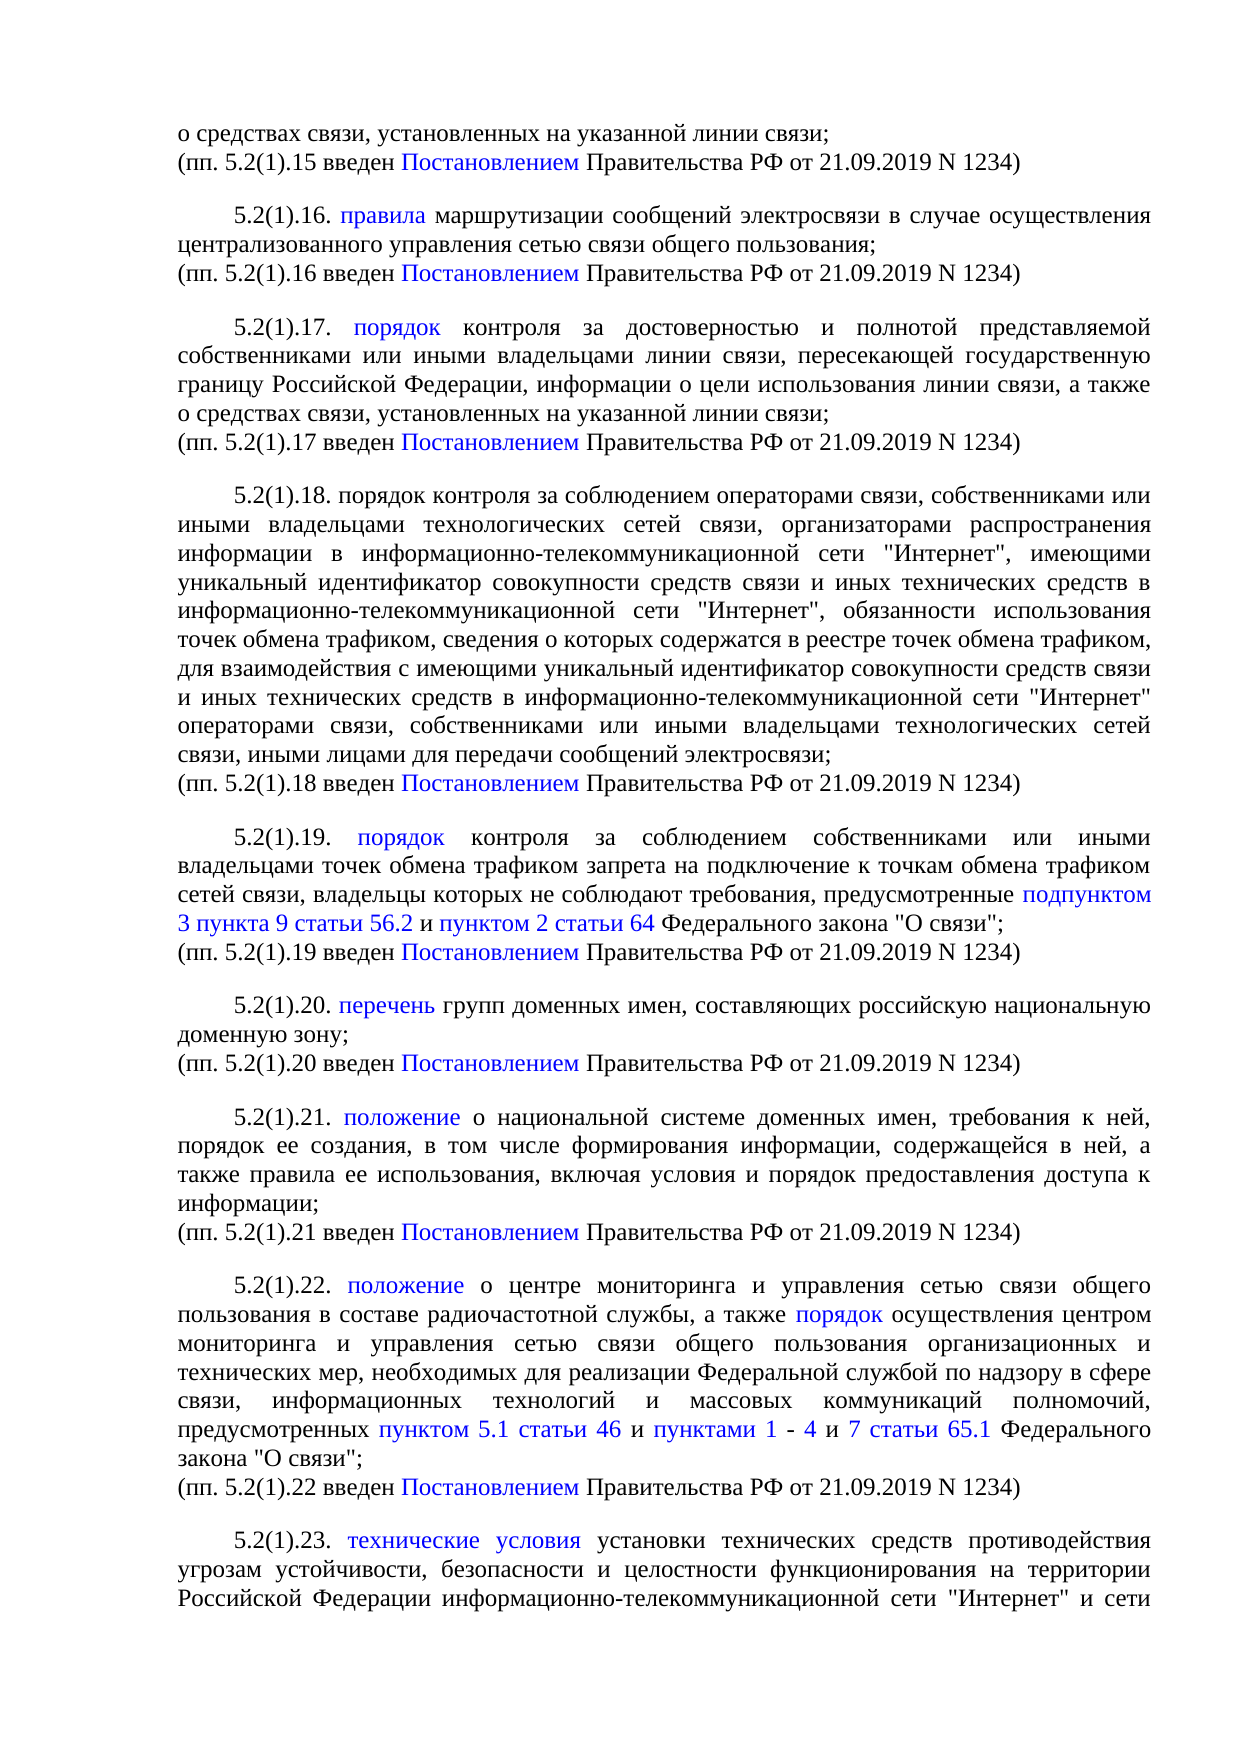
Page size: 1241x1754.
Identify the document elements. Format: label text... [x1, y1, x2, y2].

text 5.2(1).16. правила маршрутизации сообщений электросвязи в случае осуществления централизованного управления сетью связи общего пользования; [177, 201, 1152, 258]
text (пп. 5.2(1).20 введен Постановлением Правительства РФ от 21.09.2019 N 1234) [177, 1048, 1152, 1077]
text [177, 1526, 1152, 1612]
text 5.2(1).21. положение о национальной системе доменных имен, требования к ней, порядок ее создания, в том числе формирования информации, содержащейся в ней, а также правила ее использования, включая условия и порядок предоставления доступа к информации; [177, 1102, 1152, 1217]
text 5.2(1).17. порядок контроля за достоверностью и полнотой представляемой собственниками или иными владельцами линии связи, пересекающей государственную границу Российской Федерации, информации о цели использования линии связи, а также о средствах связи, установленных на указанной линии связи; [177, 312, 1152, 427]
text (пп. 5.2(1).16 введен Постановлением Правительства РФ от 21.09.2019 N 1234) [177, 258, 1152, 287]
text (пп. 5.2(1).15 введен Постановлением Правительства РФ от 21.09.2019 N 1234) [177, 147, 1152, 176]
text (пп. 5.2(1).18 введен Постановлением Правительства РФ от 21.09.2019 N 1234) [177, 768, 1152, 797]
text 5.2(1).20. перечень групп доменных имен, составляющих российскую национальную доменную зону; [177, 991, 1152, 1048]
text (пп. 5.2(1).22 введен Постановлением Правительства РФ от 21.09.2019 N 1234) [177, 1472, 1152, 1501]
text (пп. 5.2(1).17 введен Постановлением Правительства РФ от 21.09.2019 N 1234) [177, 427, 1152, 456]
text (пп. 5.2(1).19 введен Постановлением Правительства РФ от 21.09.2019 N 1234) [177, 937, 1152, 966]
text 5.2(1).18. порядок контроля за соблюдением операторами связи, собственниками или иными владельцами технологических сетей связи, организаторами распространения информации в информационно-телекоммуникационной сети "Интернет", имеющими уникальный идентификатор совокупности средств связи и иных технических средств в информационно-телекоммуникационной сети "Интернет", обязанности использования точек обмена трафиком, сведения о которых содержатся в реестре точек обмена трафиком, для взаимодействия с имеющими уникальный идентификатор совокупности средств связи и иных технических средств в информационно-телекоммуникационной сети "Интернет" операторами связи, собственниками или иными владельцами технологических сетей связи, иными лицами для передачи сообщений электросвязи; [177, 481, 1152, 768]
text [177, 118, 1152, 147]
text (пп. 5.2(1).21 введен Постановлением Правительства РФ от 21.09.2019 N 1234) [177, 1217, 1152, 1246]
text 5.2(1).22. положение о центре мониторинга и управления сетью связи общего пользования в составе радиочастотной службы, а также порядок осуществления центром мониторинга и управления сетью связи общего пользования организационных и технических мер, необходимых для реализации Федеральной службой по надзору в сфере связи, информационных технологий и массовых коммуникаций полномочий, предусмотренных пунктом 5.1 статьи 46 и пунктами 1 - 4 и 7 статьи 65.1 Федерального закона "О связи"; [177, 1271, 1152, 1472]
text 5.2(1).19. порядок контроля за соблюдением собственниками или иными владельцами точек обмена трафиком запрета на подключение к точкам обмена трафиком сетей связи, владельцы которых не соблюдают требования, предусмотренные подпунктом 3 пункта 9 статьи 56.2 и пунктом 2 статьи 64 Федерального закона "О связи"; [177, 822, 1152, 937]
